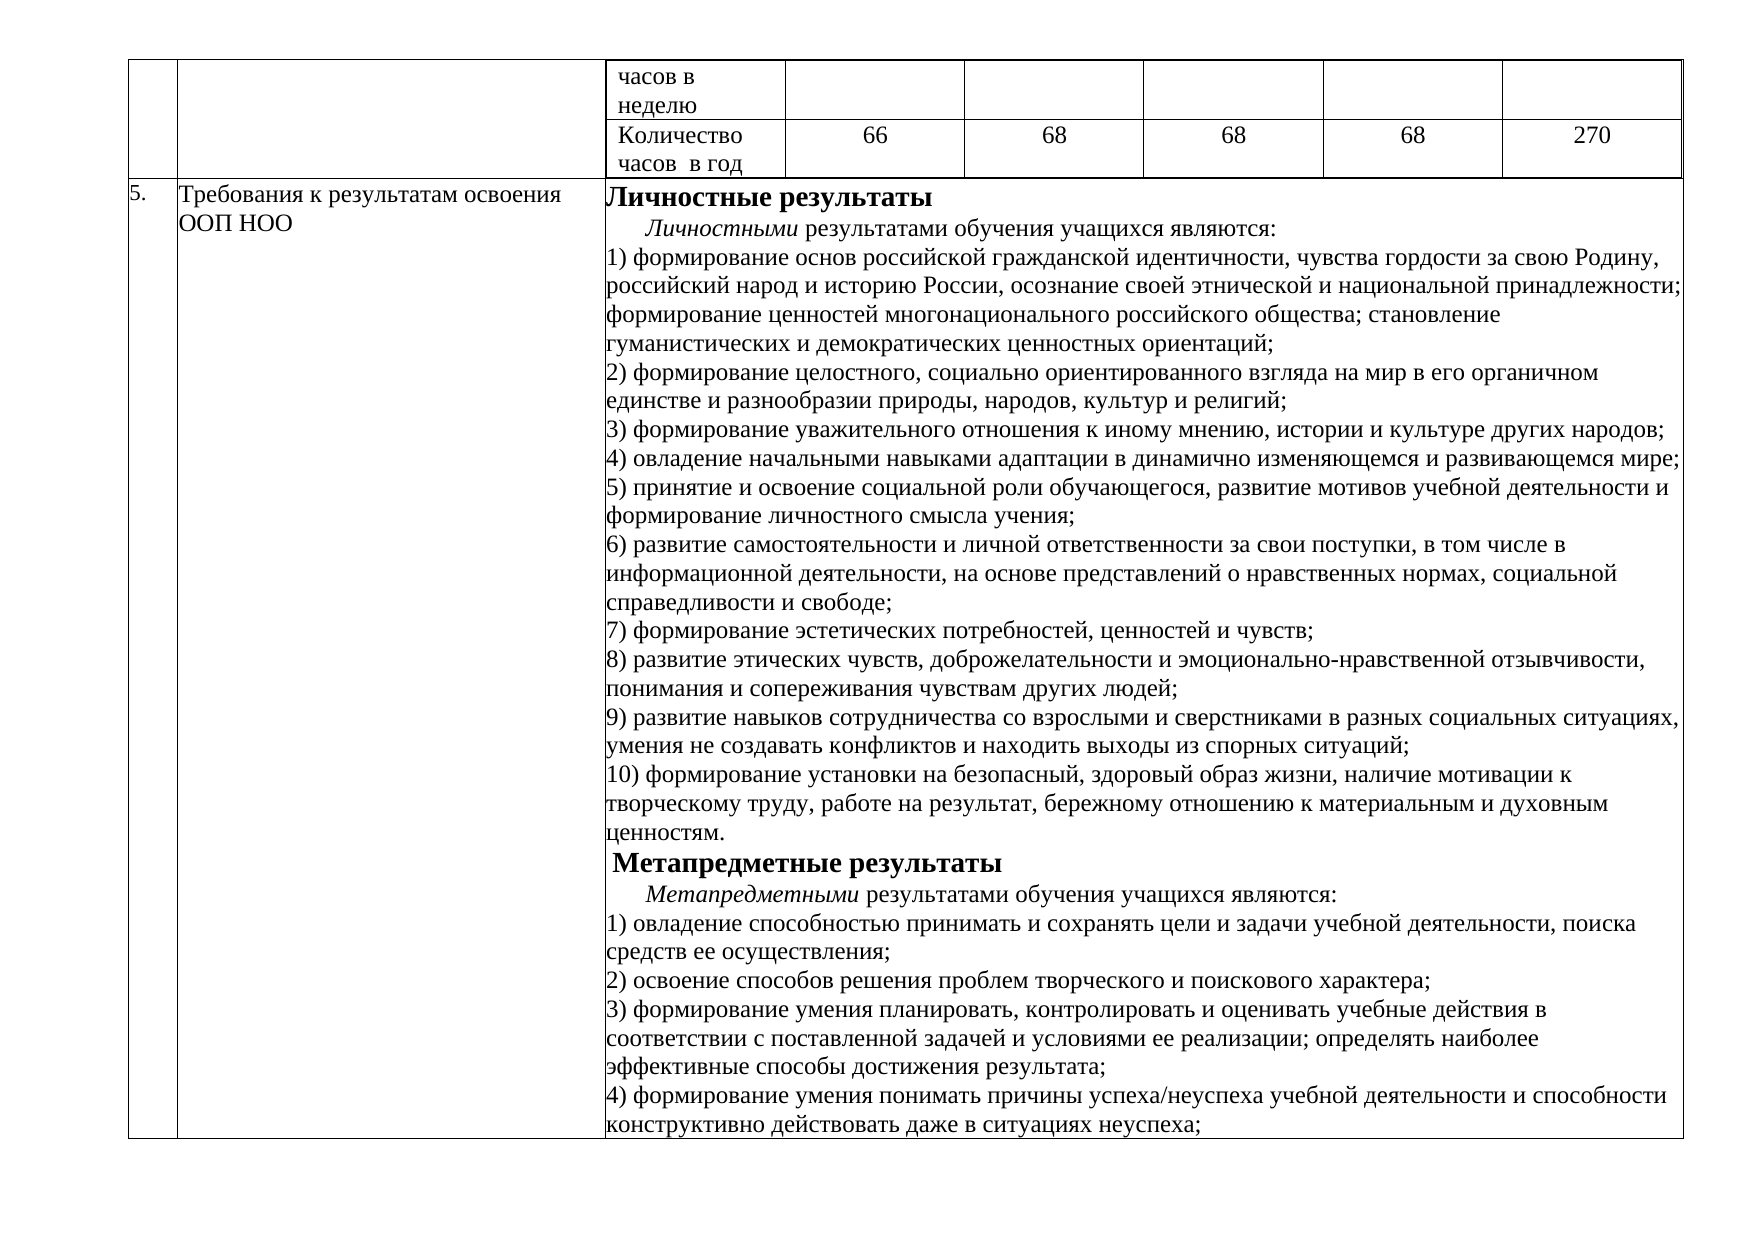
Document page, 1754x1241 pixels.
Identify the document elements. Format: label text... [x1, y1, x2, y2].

table_cell 4. [129, 60, 177, 178]
table_cell [786, 120, 964, 177]
table_cell [607, 120, 785, 177]
table_cell [1503, 120, 1681, 177]
table_cell [786, 61, 964, 119]
table_cell [1324, 120, 1502, 177]
table_cell [965, 120, 1143, 177]
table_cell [606, 179, 1683, 1138]
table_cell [178, 60, 605, 178]
table_cell [965, 61, 1143, 119]
table_cell [1503, 61, 1681, 119]
table_cell [1144, 61, 1323, 119]
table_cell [178, 179, 605, 1138]
table_cell [1324, 61, 1502, 119]
table_cell 5. [129, 179, 177, 1138]
table_cell [1144, 120, 1323, 177]
table_cell [607, 61, 785, 119]
